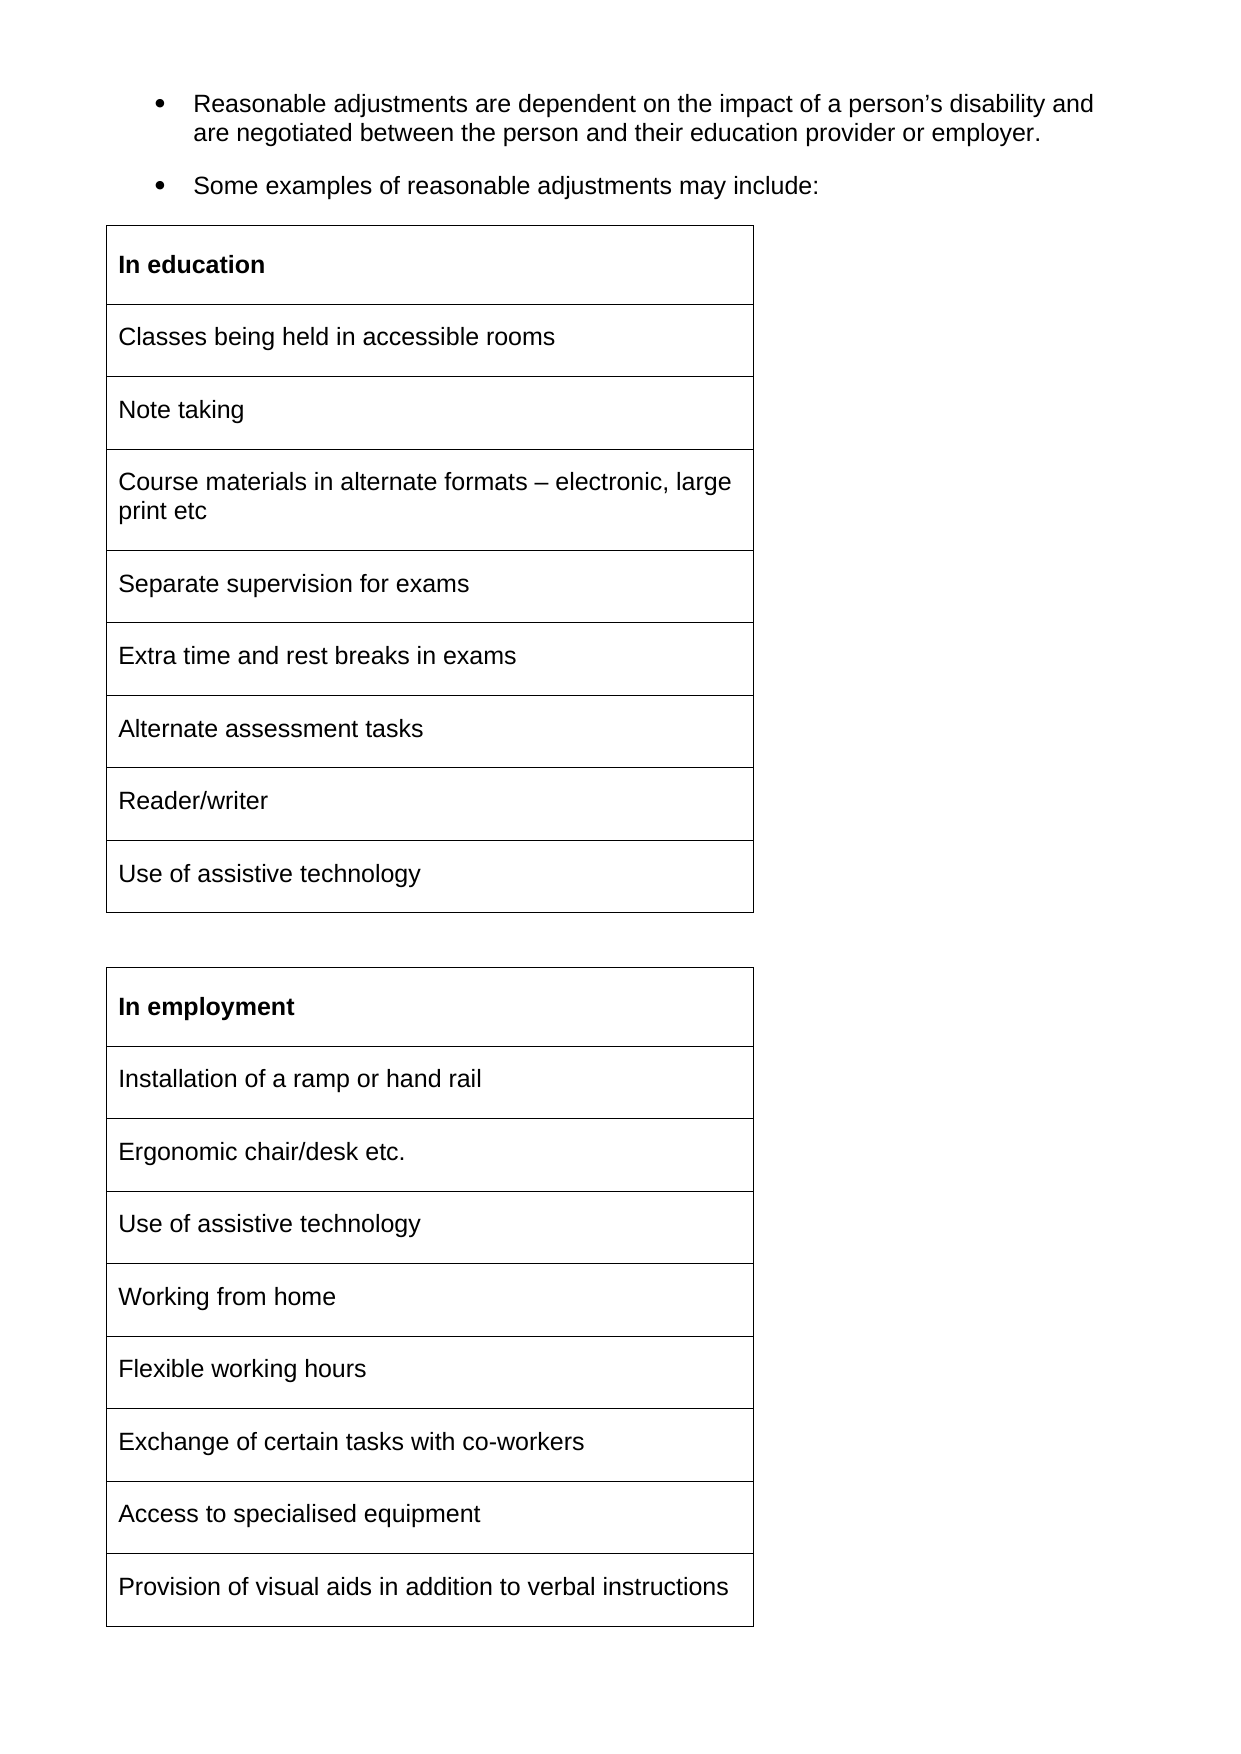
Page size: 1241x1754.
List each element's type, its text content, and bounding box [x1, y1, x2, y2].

table_cell Note taking [107, 377, 753, 448]
table_cell Use of assistive technology [107, 841, 753, 912]
table_cell Installation of a ramp or hand rail [107, 1047, 753, 1118]
table_cell Classes being held in accessible rooms [107, 305, 753, 376]
table_cell Ergonomic chair/desk etc. [107, 1119, 753, 1191]
table_cell Working from home [107, 1264, 753, 1336]
table_cell Exchange of certain tasks with co-workers [107, 1409, 753, 1481]
list Reasonable adjustments are dependent on the impact of a person’s disability and are negotiated between the person and their education provider or employer. [156, 89, 1122, 146]
table_cell Use of assistive technology [107, 1192, 753, 1263]
table_cell Access to specialised equipment [107, 1482, 753, 1553]
list Some examples of reasonable adjustments may include: [156, 171, 1122, 200]
table_cell Reader/writer [107, 768, 753, 840]
table_cell Provision of visual aids in addition to verbal instructions [107, 1554, 753, 1626]
table_cell Flexible working hours [107, 1337, 753, 1408]
table_cell Extra time and rest breaks in exams [107, 623, 753, 695]
table_header In education [107, 226, 753, 303]
table_cell Alternate assessment tasks [107, 696, 753, 767]
table_cell Course materials in alternate formats – electronic, large print etc [107, 450, 753, 550]
table_header In employment [107, 968, 753, 1046]
table_cell Separate supervision for exams [107, 551, 753, 622]
